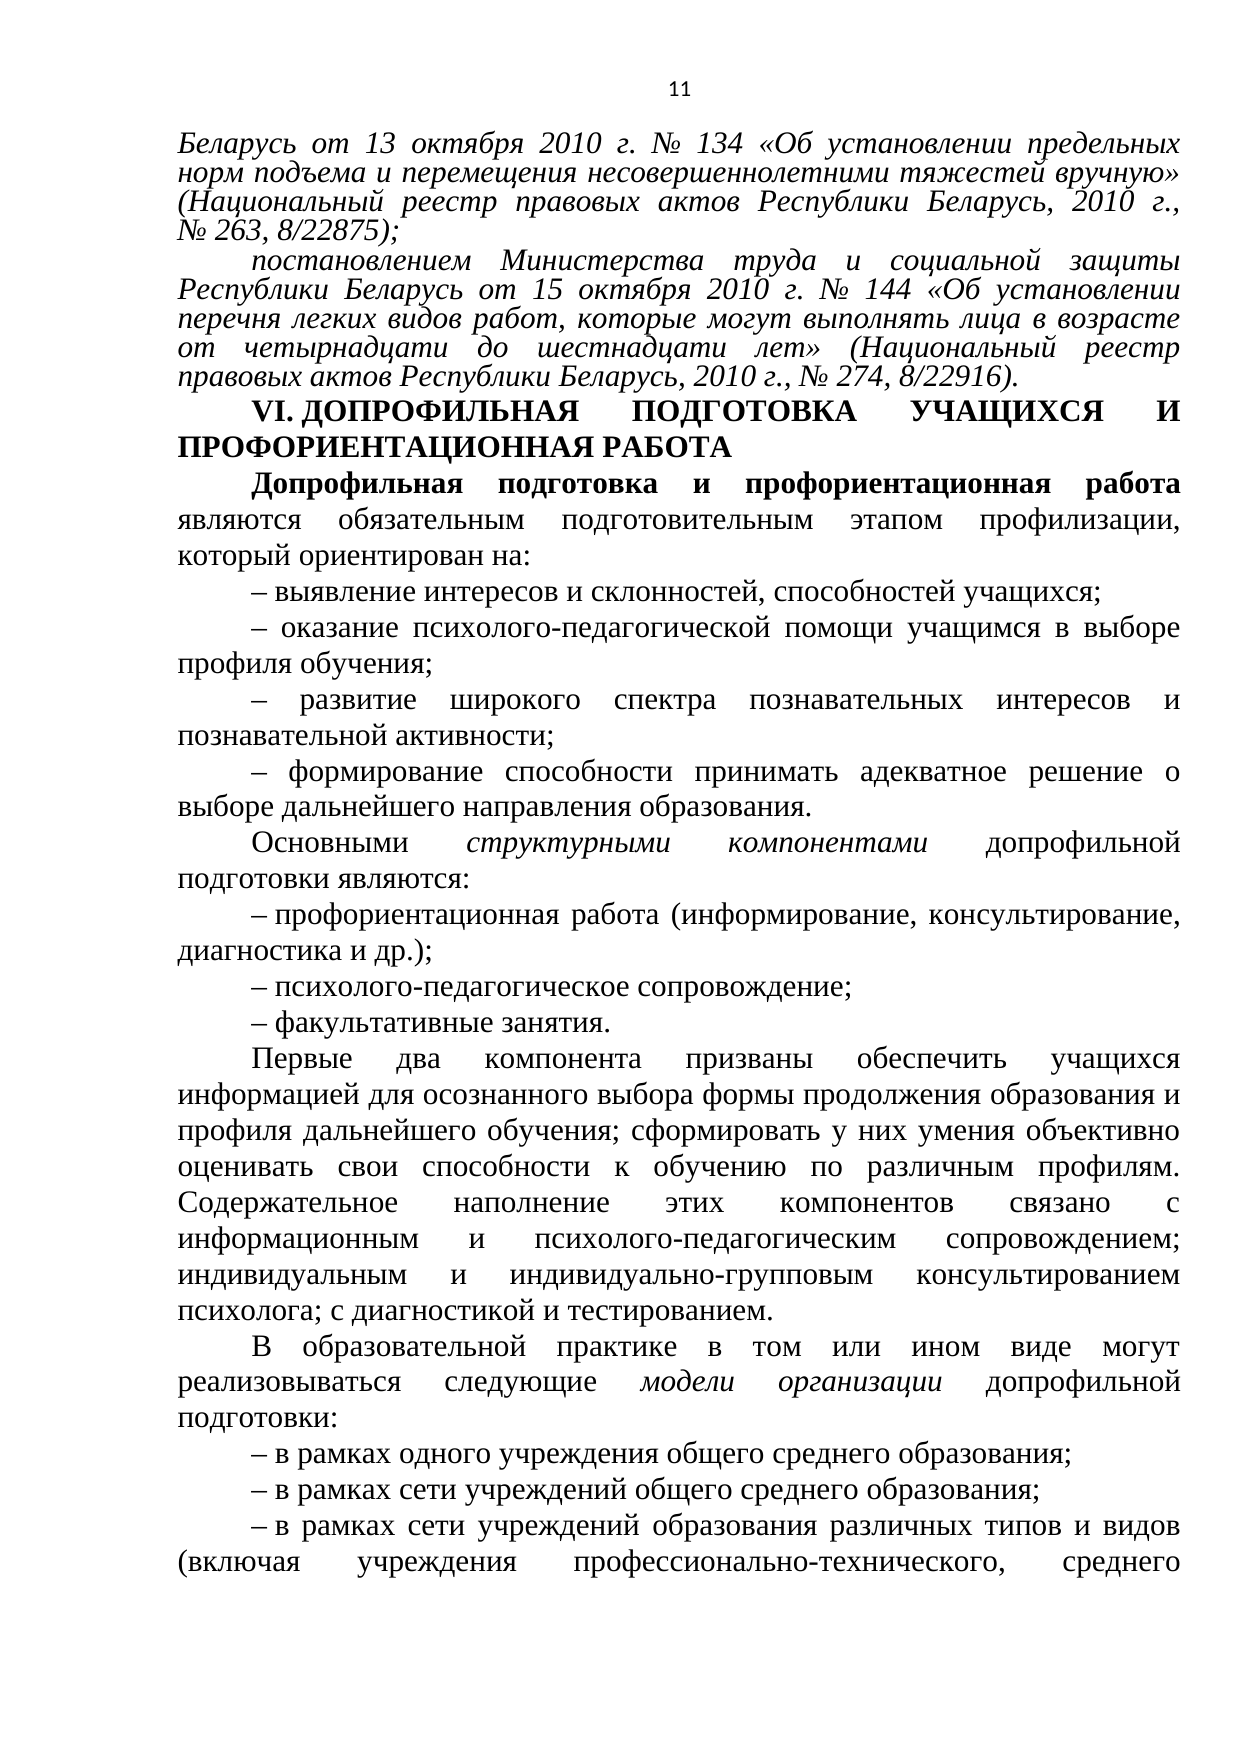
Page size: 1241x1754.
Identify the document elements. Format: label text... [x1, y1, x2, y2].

text постановлением Министерства труда и социальной защиты Республики Беларусь от 15 октября . № 144 «Об установлении перечня легких видов работ, которые могут выполнять лица в возрасте от четырнадцати до шестнадцати лет» (Национальный реестр правовых актов Республики Беларусь, ., № 274, 8/22916). [177, 247, 1181, 392]
text – психолого-педагогическое сопровождение; [177, 967, 1181, 1003]
text – факультативные занятия. [177, 1003, 1181, 1039]
text – формирование способности принимать адекватное решение о выборе дальнейшего направления образования. [177, 752, 1181, 824]
text В образовательной практике в том или ином виде могут реализовываться следующие модели организации допрофильной подготовки: [177, 1327, 1181, 1434]
text VI. ДОПРОФИЛЬНАЯ ПОДГОТОВКА УЧАЩИХСЯ И ПРОФОРИЕНТАЦИОННАЯ РАБОТА [177, 392, 1181, 464]
text – развитие широкого спектра познавательных интересов и познавательной активности; [177, 680, 1181, 752]
text – в рамках одного учреждения общего среднего образования; [177, 1434, 1181, 1471]
text – оказание психолого-педагогической помощи учащимся в выборе профиля обучения; [177, 608, 1181, 680]
text Основными структурными компонентами допрофильной подготовки являются: [177, 824, 1181, 896]
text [177, 1506, 1181, 1578]
text Первые два компонента призваны обеспечить учащихся информацией для осознанного выбора формы продолжения образования и профиля дальнейшего обучения; сформировать у них умения объективно оценивать свои способности к обучению по различным профилям. Содержательное наполнение этих компонентов связано с информационным и психолого-педагогическим сопровождением; индивидуальным и индивидуально-групповым консультированием психолога; с диагностикой и тестированием. [177, 1039, 1181, 1327]
text – профориентационная работа (информирование, консультирование, диагностика и др.); [177, 896, 1181, 967]
text Допрофильная подготовка и профориентационная работа являются обязательным подготовительным этапом профилизации, который ориентирован на: [177, 464, 1181, 572]
text – в рамках сети учреждений общего среднего образования; [177, 1471, 1181, 1506]
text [177, 130, 1181, 247]
text – выявление интересов и склонностей, способностей учащихся; [177, 572, 1181, 608]
